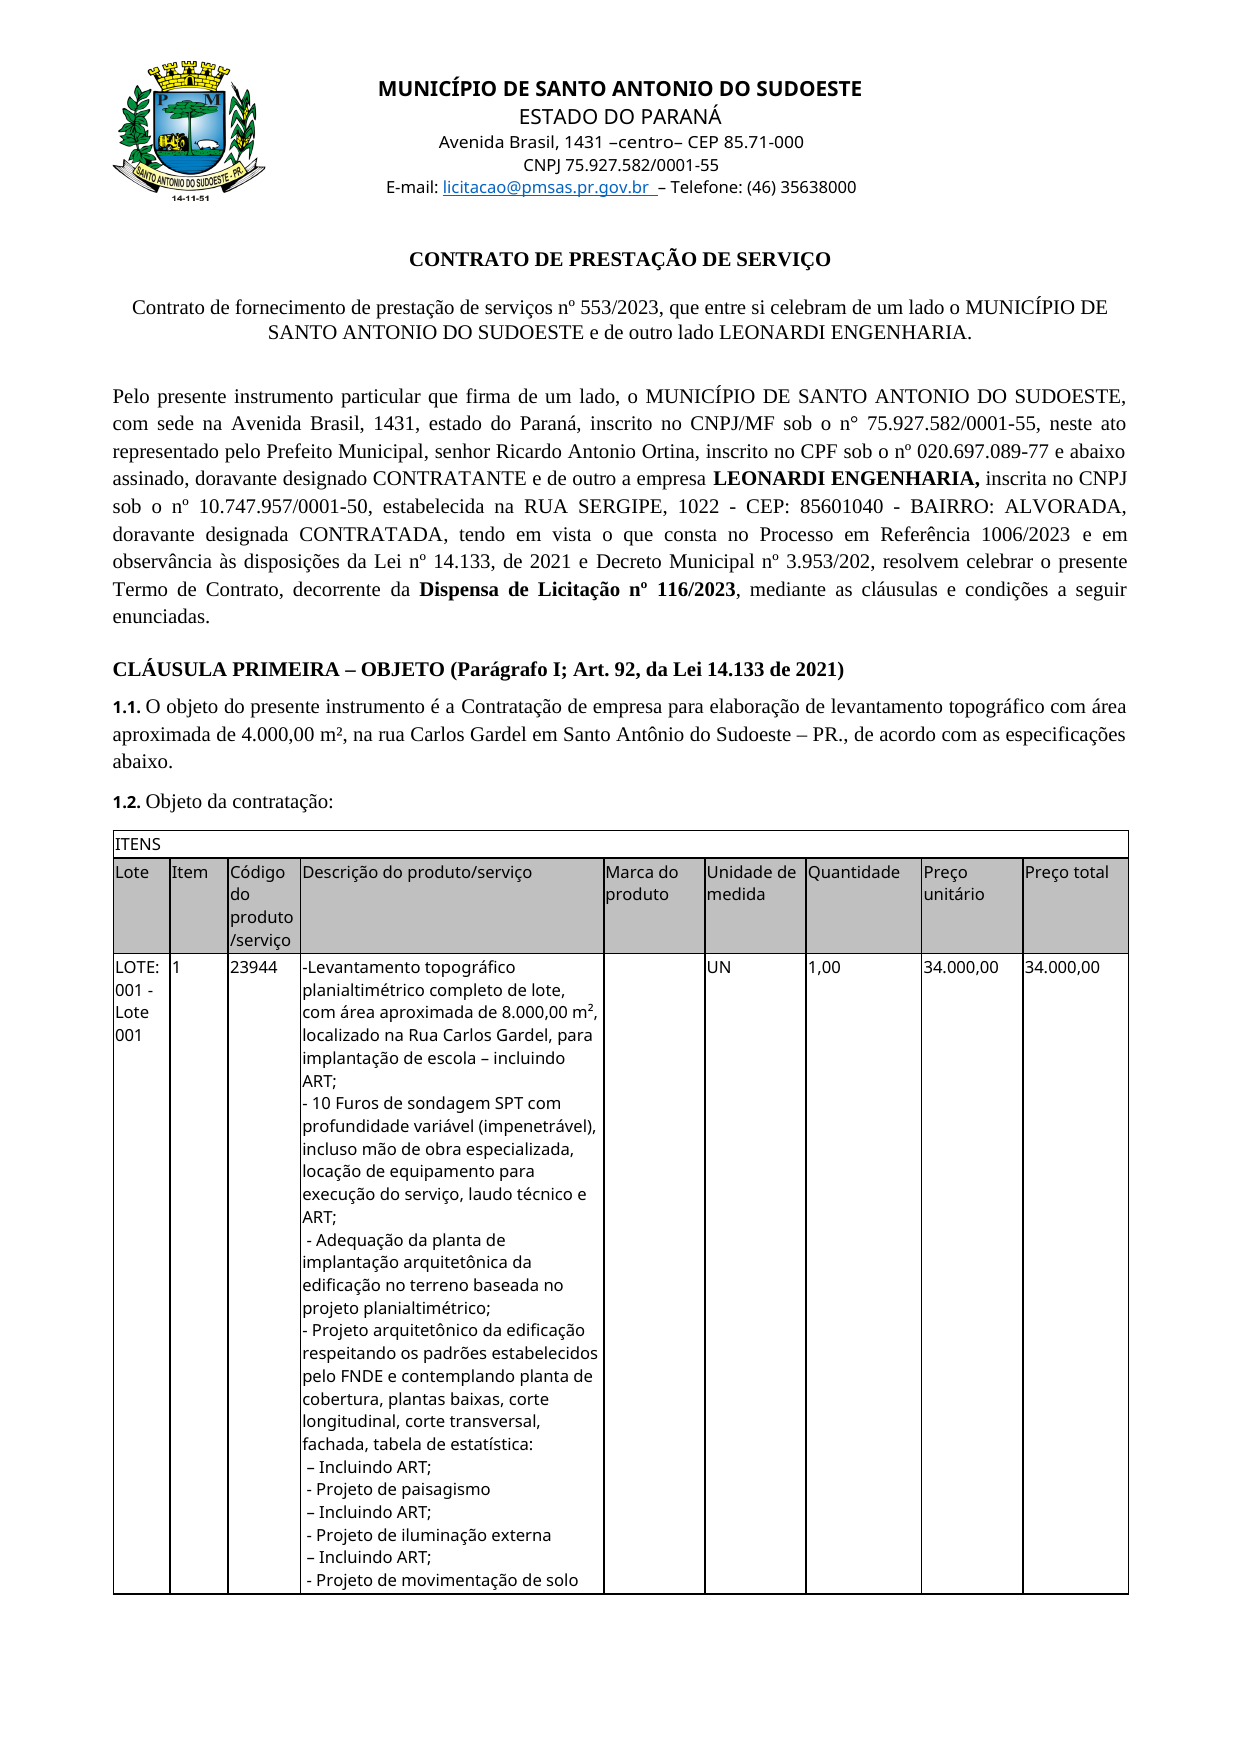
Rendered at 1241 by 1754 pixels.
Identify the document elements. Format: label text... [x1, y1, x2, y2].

table_cell 23944 [229, 954, 300, 1593]
text Pelo presente instrumento particular que firma de um lado, o MUNICÍPIO DE SANTO ANTONIO DO SUDOESTE, com sede na Avenida Brasil, 1431, estado do Paraná, inscrito no CNPJ/MF sob o n° 75.927.582/0001-55, neste ato representado pelo Prefeito Municipal, senhor Ricardo Antonio Ortina, inscrito no CPF sob o nº 020.697.089-77 e abaixo assinado, doravante designado CONTRATANTE e de outro a empresa LEONARDI ENGENHARIA, inscrita no CNPJ sob o nº 10.747.957/0001-50, estabelecida na RUA SERGIPE, 1022 - CEP: 85601040 - BAIRRO: ALVORADA, doravante designada CONTRATADA, tendo em vista o que consta no Processo em Referência 1006/2023 e em observância às disposições da Lei nº 14.133, de 2021 e Decreto Municipal nº 3.953/202, resolvem celebrar o presente Termo de Contrato, decorrente da Dispensa de Licitação nº 116/2023, mediante as cláusulas e condições a seguir enunciadas. [112, 383, 1128, 628]
list O objeto do presente instrumento é a Contratação de empresa para elaboração de levantamento topográfico com área aproximada de 4.000,00 m², na rua Carlos Gardel em Santo Antônio do Sudoeste – PR., de acordo com as especificações abaixo. [112, 693, 1128, 773]
table_cell Código do produto/serviço [229, 859, 300, 953]
table_cell LOTE: 001 - Lote 001 [114, 954, 169, 1593]
table_cell Descrição do produto/serviço [301, 859, 603, 953]
table_cell 34.000,00 [1024, 954, 1128, 1593]
text CLÁUSULA PRIMEIRA – OBJETO (Parágrafo I; Art. 92, da Lei 14.133 de 2021) [112, 657, 1128, 681]
table_cell Lote [114, 859, 169, 953]
table_cell Marca do produto [605, 859, 704, 953]
table_cell [605, 954, 704, 1593]
text Contrato de fornecimento de prestação de serviços nº 553/2023, que entre si celebram de um lado o MUNICÍPIO DE SANTO ANTONIO DO SUDOESTE e de outro lado LEONARDI ENGENHARIA. [112, 295, 1128, 370]
picture [112, 61, 266, 201]
list Objeto da contratação: [112, 789, 1128, 813]
table_cell 34.000,00 [922, 954, 1022, 1593]
table_cell Preço unitário [922, 859, 1022, 953]
text CONTRATO DE PRESTAÇÃO DE SERVIÇO [112, 247, 1128, 271]
table_cell 1 [171, 954, 227, 1593]
table_cell UN [706, 954, 805, 1593]
table_cell 1,00 [807, 954, 921, 1593]
table_cell Item [171, 859, 227, 953]
table_cell Preço total [1024, 859, 1128, 953]
table_header ITENS [114, 831, 1128, 857]
table_cell Quantidade [807, 859, 921, 953]
table_cell Unidade de medida [706, 859, 805, 953]
